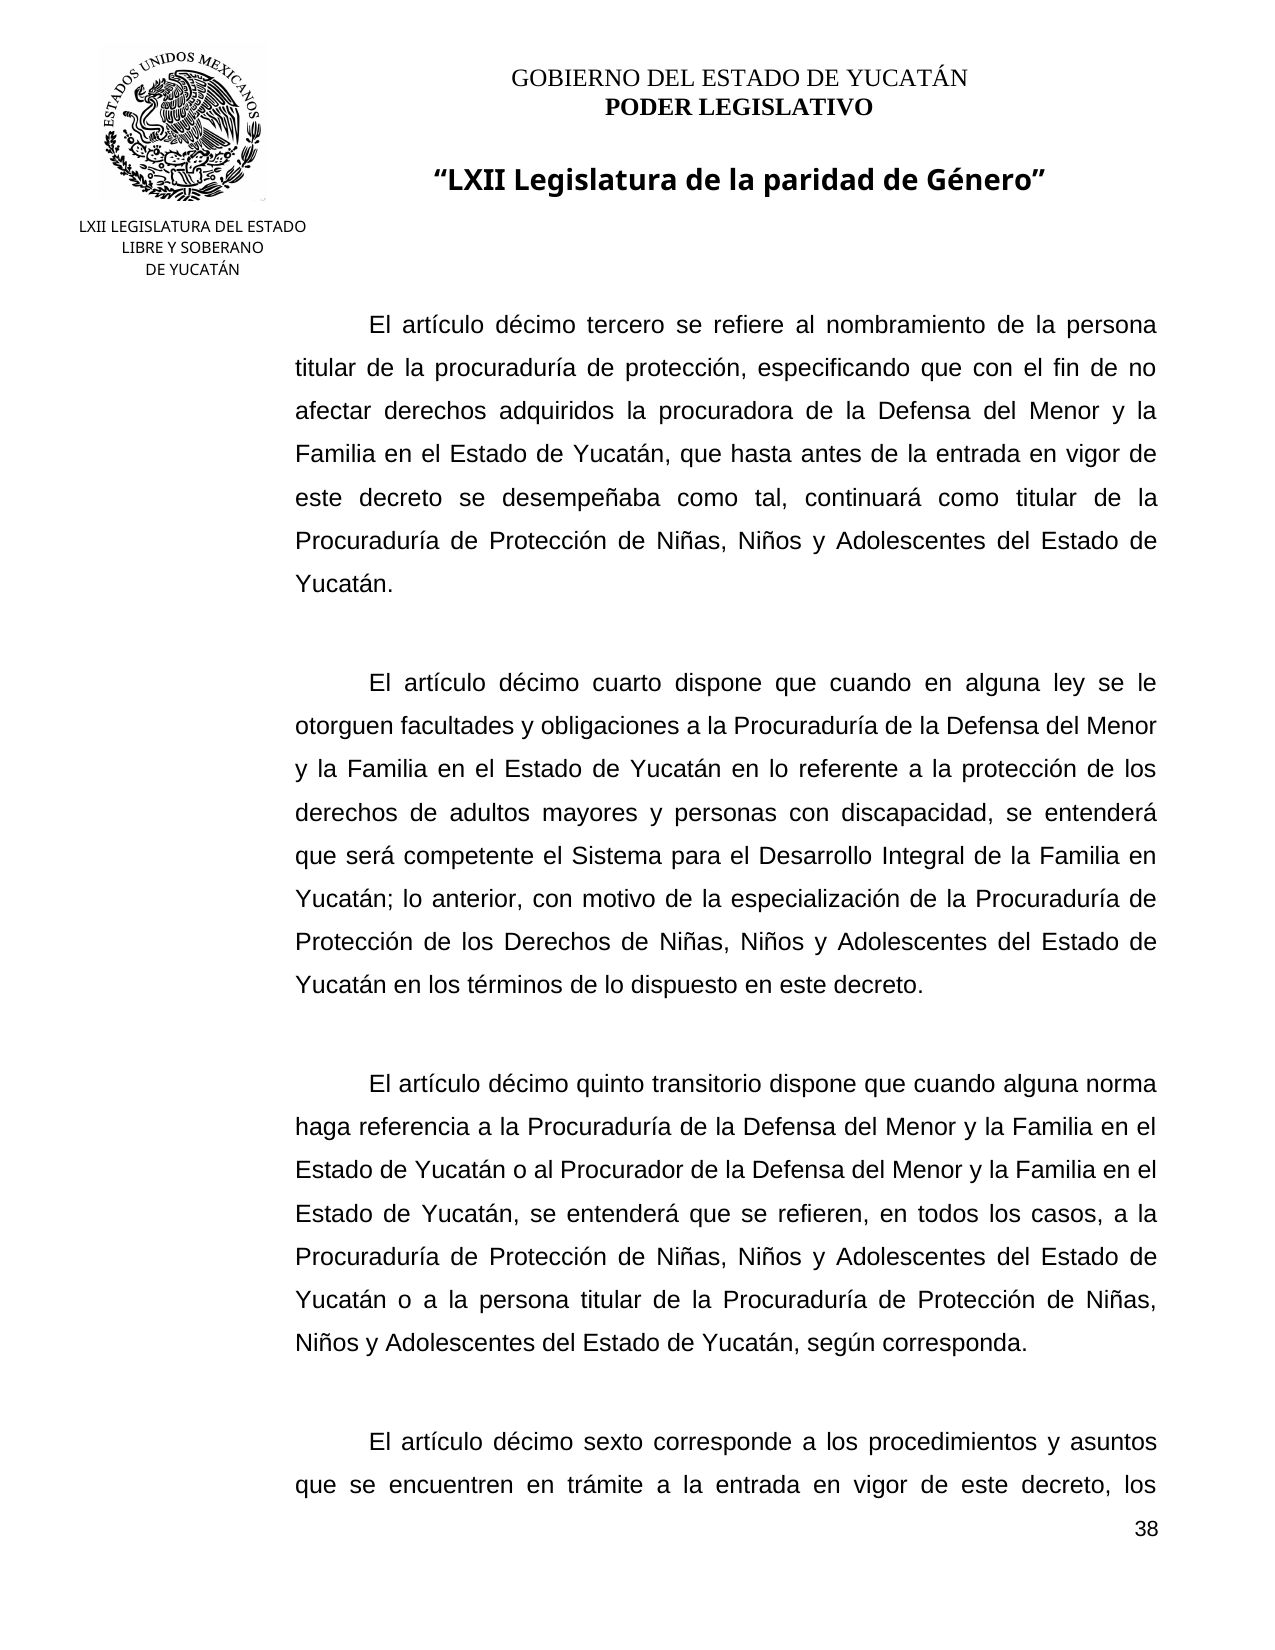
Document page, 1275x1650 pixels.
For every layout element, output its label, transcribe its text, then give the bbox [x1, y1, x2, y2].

text El artículo décimo tercero se refiere al nombramiento de la persona titular de la procuraduría de protección, especificando que con el fin de no afectar derechos adquiridos la procuradora de la Defensa del Menor y la Familia en el Estado de Yucatán, que hasta antes de la entrada en vigor de este decreto se desempeñaba como tal, continuará como titular de la Procuraduría de Protección de Niñas, Niños y Adolescentes del Estado de Yucatán. [295, 310, 1158, 598]
picture [98, 42, 267, 201]
text El artículo décimo quinto transitorio dispone que cuando alguna norma haga referencia a la Procuraduría de la Defensa del Menor y la Familia en el Estado de Yucatán o al Procurador de la Defensa del Menor y la Familia en el Estado de Yucatán, se entenderá que se refieren, en todos los casos, a la Procuraduría de Protección de Niñas, Niños y Adolescentes del Estado de Yucatán o a la persona titular de la Procuraduría de Protección de Niñas, Niños y Adolescentes del Estado de Yucatán, según corresponda. [295, 1069, 1158, 1357]
text El artículo décimo cuarto dispone que cuando en alguna ley se le otorguen facultades y obligaciones a la Procuraduría de la Defensa del Menor y la Familia en el Estado de Yucatán en lo referente a la protección de los derechos de adultos mayores y personas con discapacidad, se entenderá que será competente el Sistema para el Desarrollo Integral de la Familia en Yucatán; lo anterior, con motivo de la especialización de la Procuraduría de Protección de los Derechos de Niñas, Niños y Adolescentes del Estado de Yucatán en los términos de lo dispuesto en este decreto. [295, 668, 1158, 999]
